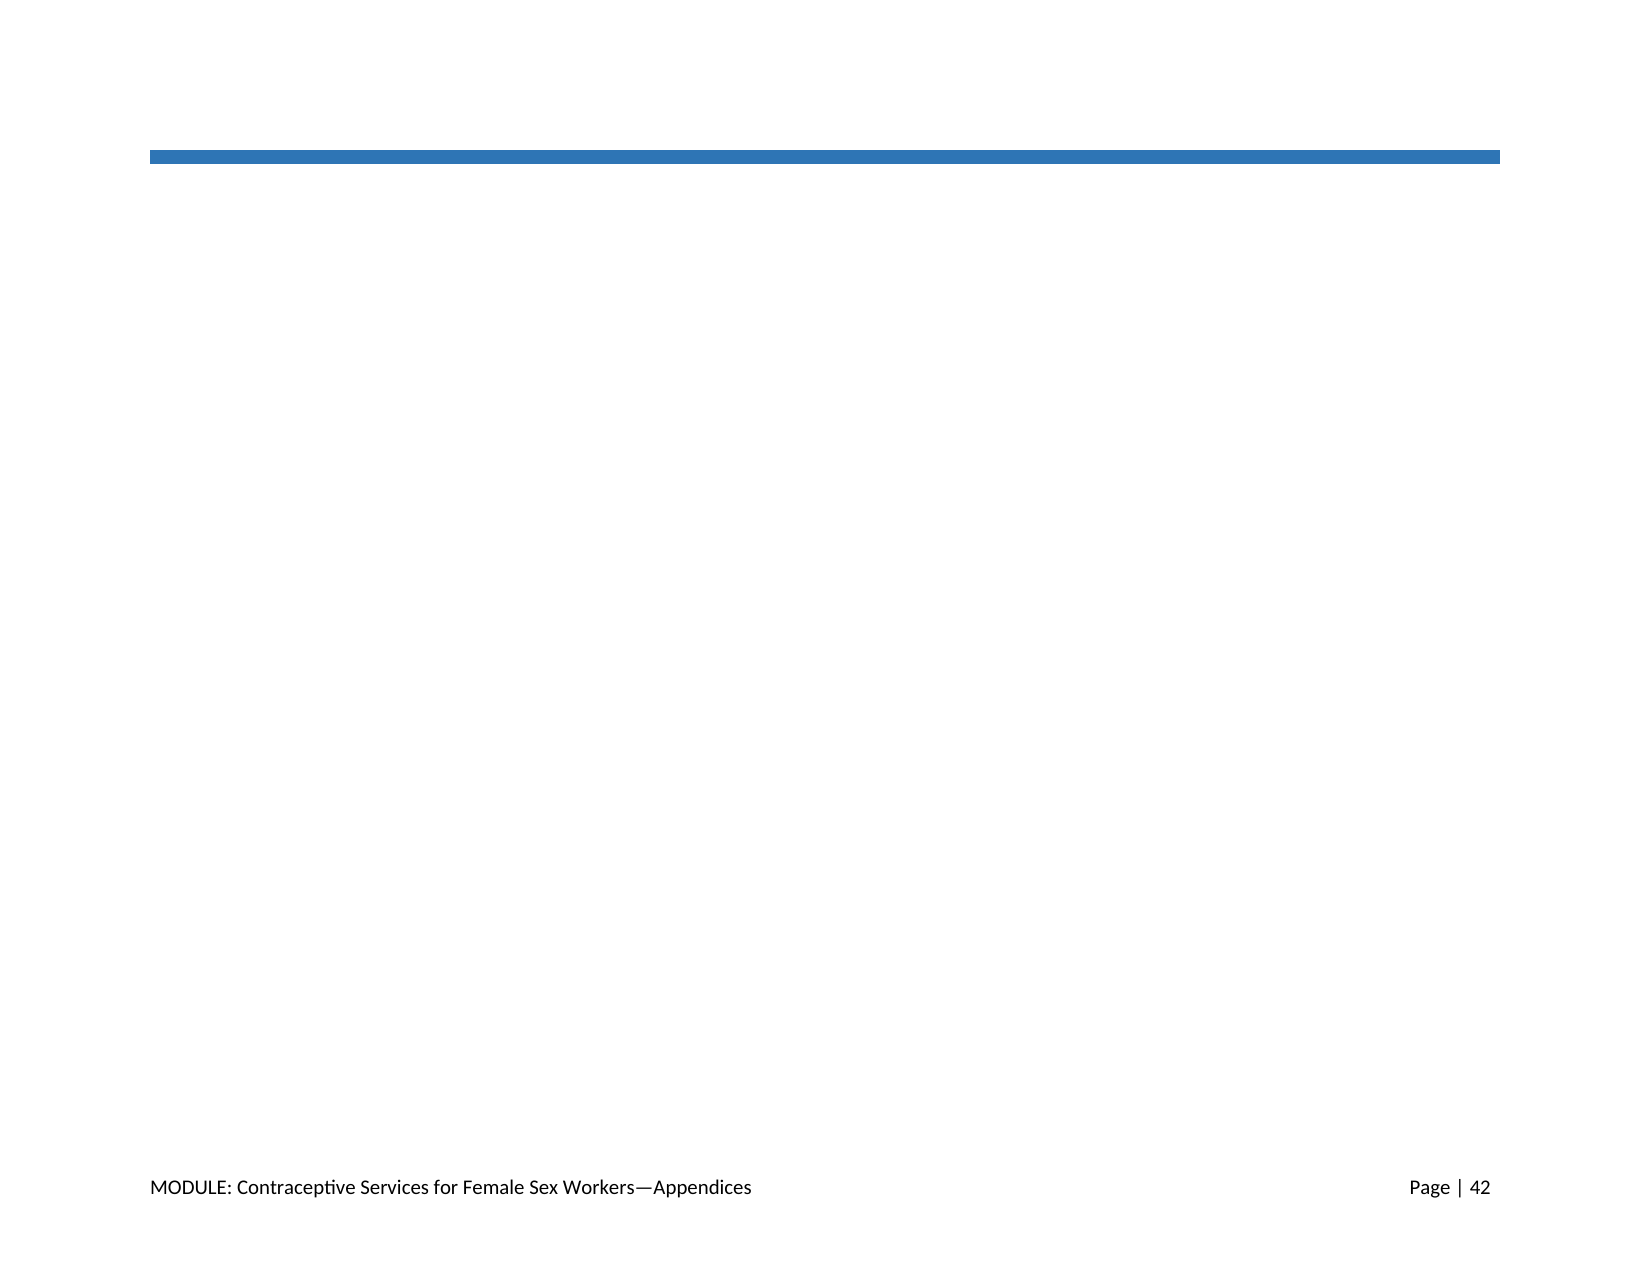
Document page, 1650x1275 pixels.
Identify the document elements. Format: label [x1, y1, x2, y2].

table_cell [151, 150, 1499, 164]
